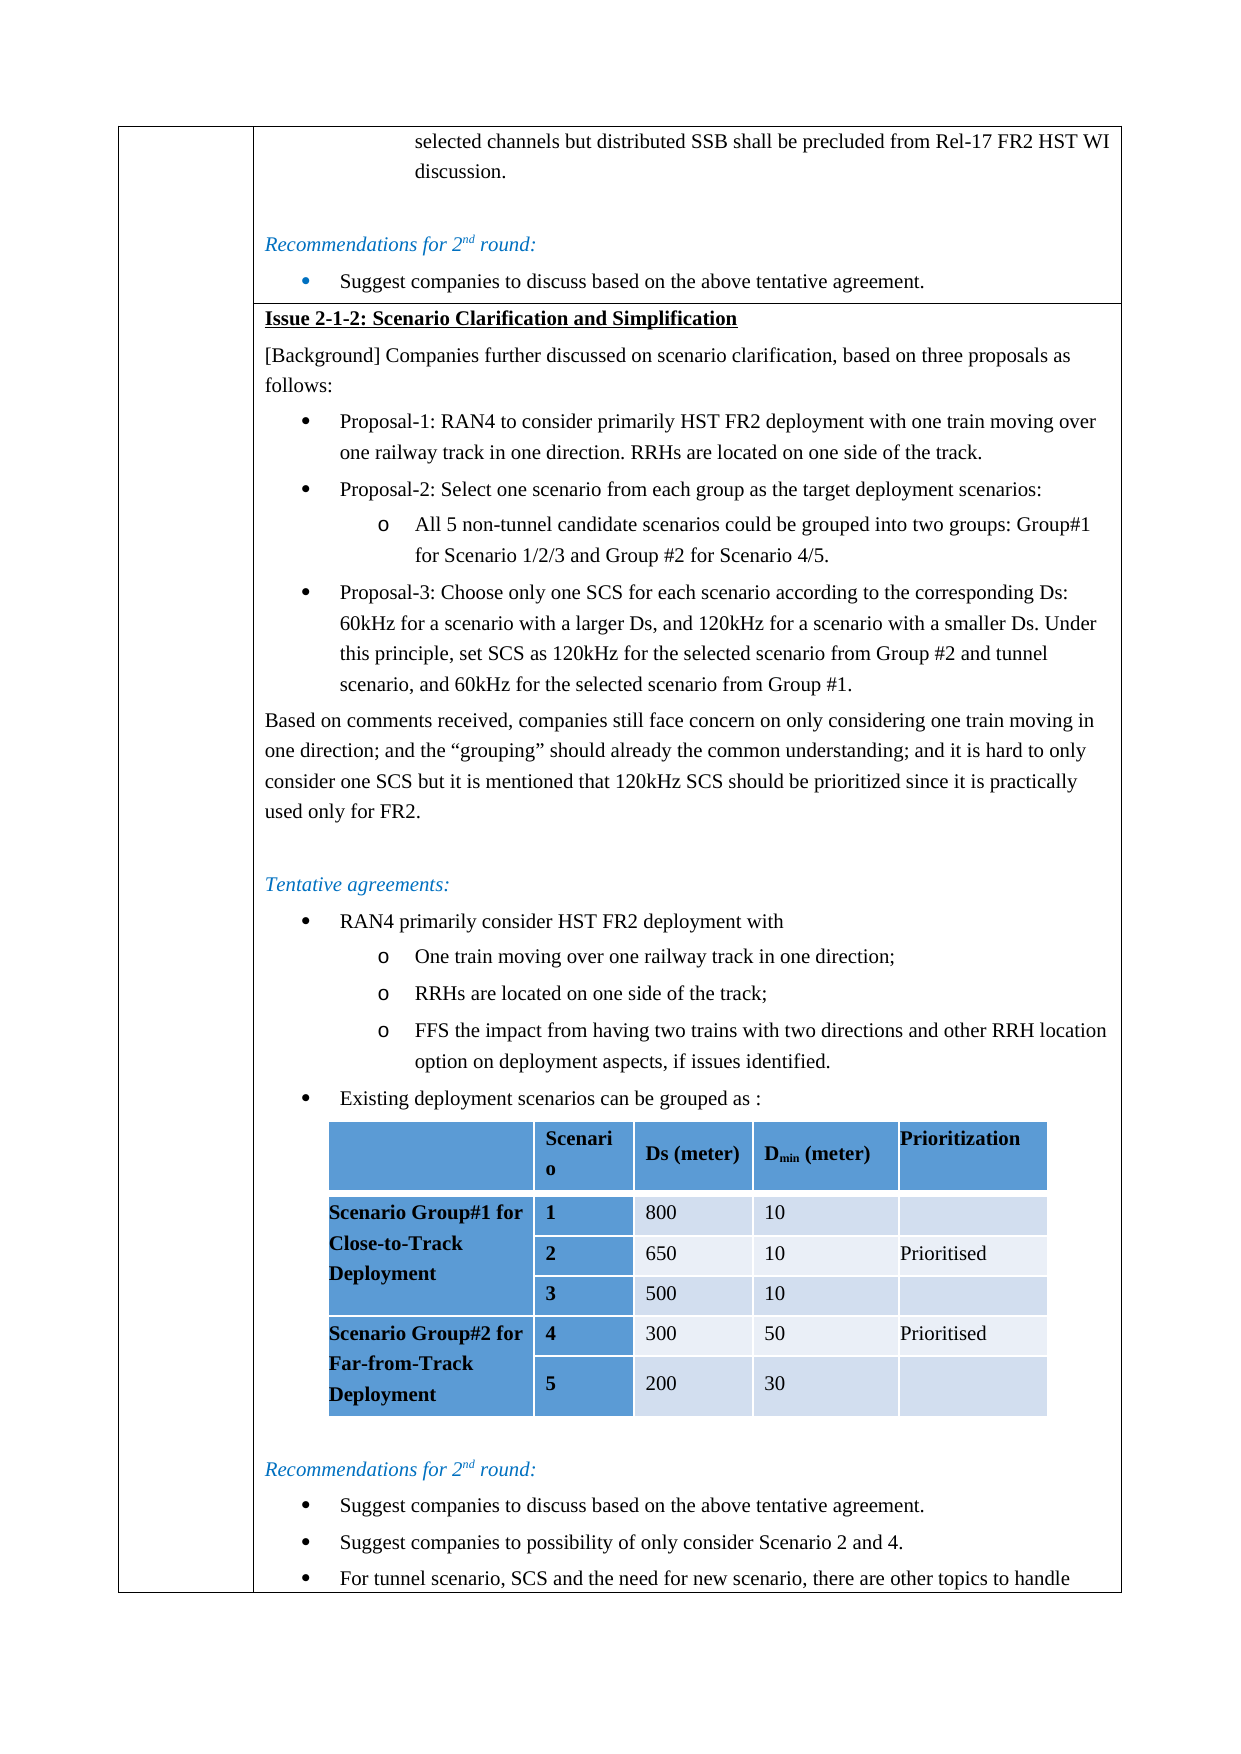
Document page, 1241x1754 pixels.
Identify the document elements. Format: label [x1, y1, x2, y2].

table_cell [254, 304, 1121, 1592]
table_cell [254, 127, 1121, 303]
table_cell [119, 127, 253, 1592]
